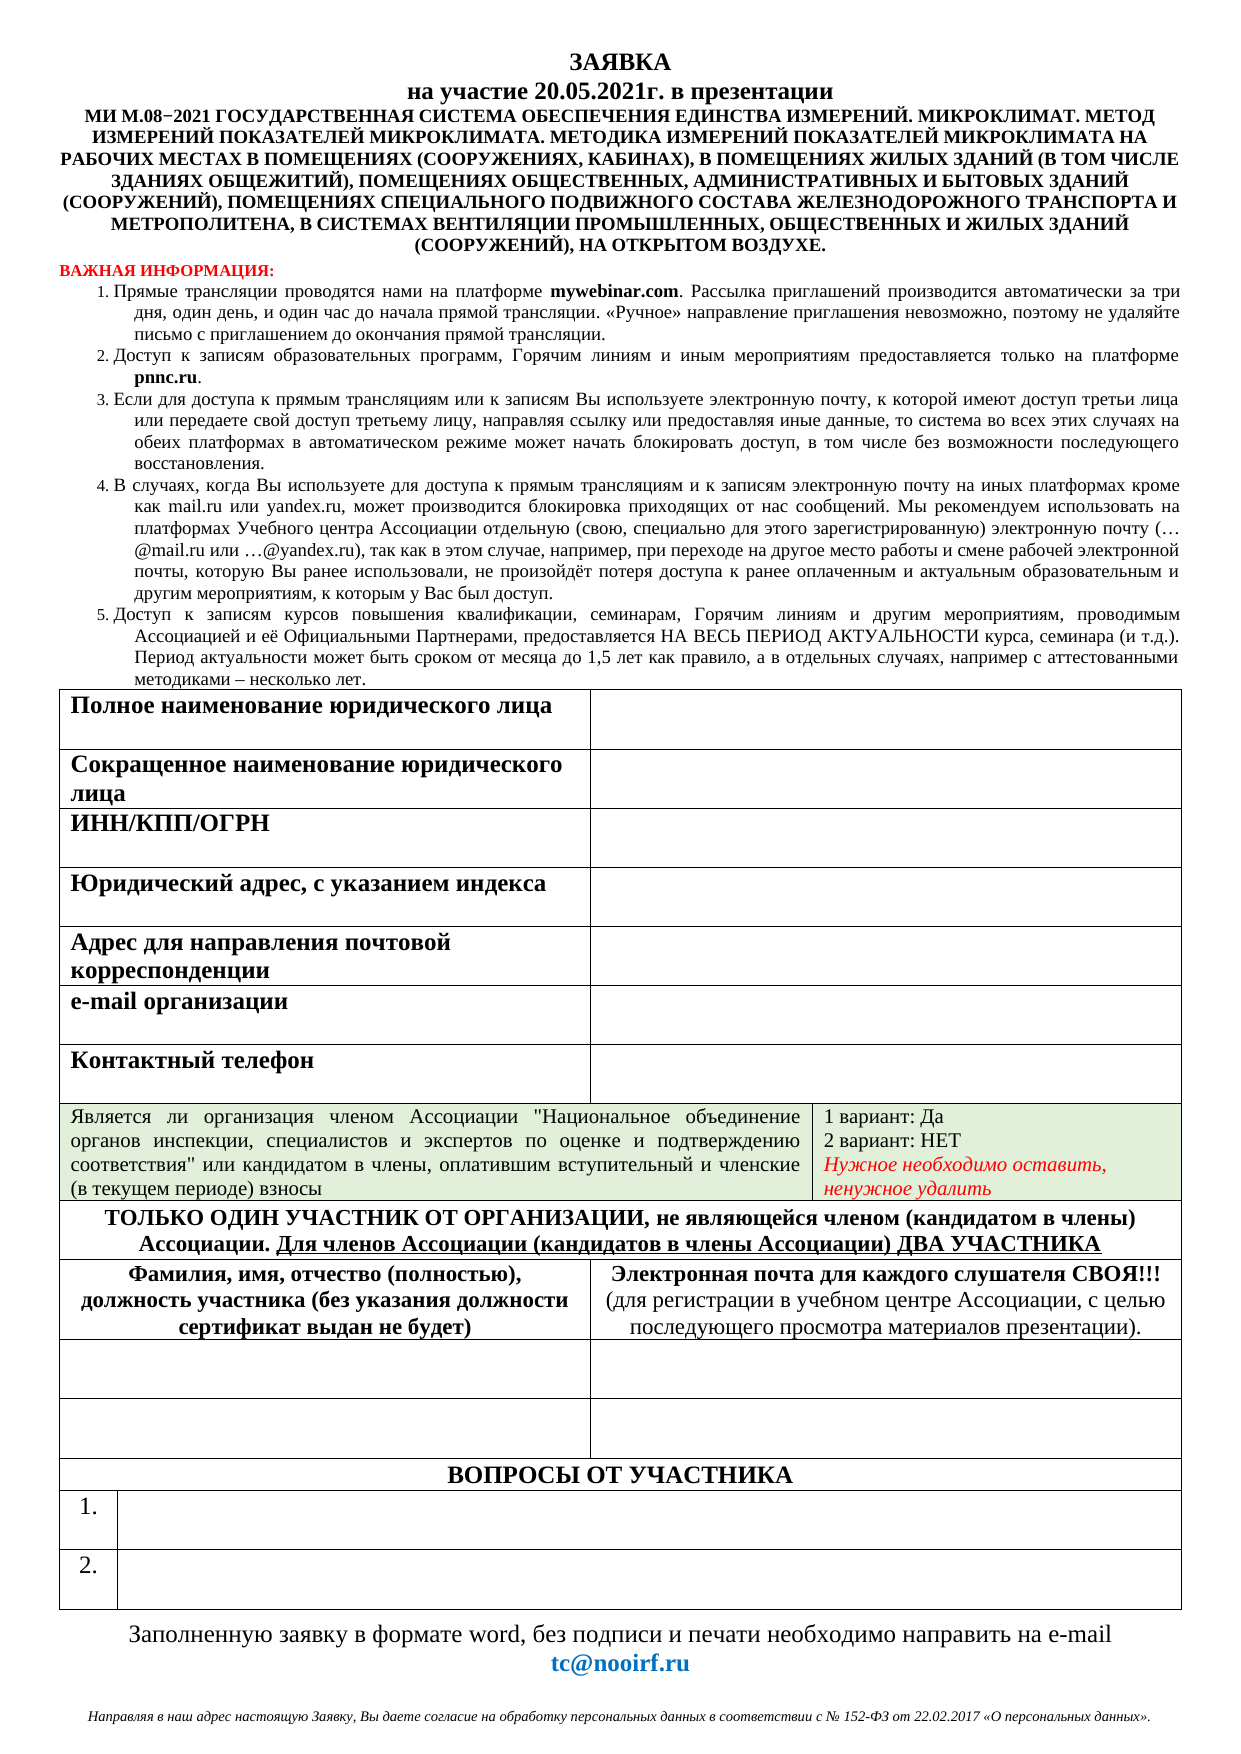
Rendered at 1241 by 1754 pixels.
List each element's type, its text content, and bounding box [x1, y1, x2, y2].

table_cell [60, 1399, 590, 1457]
table_cell ИНН/КПП/ОГРН [60, 809, 590, 867]
text на участие 20.05.2021г. в презентации [59, 76, 1181, 105]
table_cell ВОПРОСЫ ОТ УЧАСТНИКА [60, 1459, 1181, 1490]
table_cell [60, 1491, 117, 1549]
table_cell [591, 1340, 1181, 1398]
list Доступ к записям курсов повышения квалификации, семинарам, Горячим линиям и другим мероприятиям, проводимым Ассоциацией и её Официальными Партнерами, предоставляется НА ВЕСЬ ПЕРИОД АКТУАЛЬНОСТИ курса, семинара (и т.д.). Период актуальности может быть сроком от месяца до 1,5 лет как правило, а в отдельных случаях, например с аттестованными методиками – несколько лет. [97, 603, 1181, 689]
table_cell [118, 1491, 1181, 1549]
table_cell [591, 868, 1181, 926]
table_cell Адрес для направления почтовой корреспонденции [60, 927, 590, 985]
text Заполненную заявку в формате word, без подписи и печати необходимо направить на e-mail tc@nooirf.ru [59, 1619, 1181, 1677]
table_cell 1 вариант: Да 2 вариант: НЕТ Нужное необходимо оставить, ненужное удалить [813, 1104, 1181, 1200]
table_cell Юридический адрес, с указанием индекса [60, 868, 590, 926]
table_cell ТОЛЬКО ОДИН участник ОТ ОРГАНИЗАЦИИ, не являющейся членом (кандидатом в члены) Ассоциации. Для членов Ассоциации (кандидатов в члены Ассоциации) ДВА УЧАСТНИКА [60, 1201, 1181, 1259]
table_header Полное наименование юридического лица [60, 690, 590, 748]
table_cell [591, 809, 1181, 867]
text ВАЖНАЯ ИНФОРМАЦИЯ: [59, 261, 1181, 280]
table_header [591, 690, 1181, 748]
list В случаях, когда Вы используете для доступа к прямым трансляциям и к записям электронную почту на иных платформах кроме как mail.ru или yandex.ru, может производится блокировка приходящих от нас сообщений. Мы рекомендуем использовать на платформах Учебного центра Ассоциации отдельную (свою, специально для этого зарегистрированную) электронную почту (…@mail.ru или …@yandex.ru), так как в этом случае, например, при переходе на другое место работы и смене рабочей электронной почты, которую Вы ранее использовали, не произойдёт потеря доступа к ранее оплаченным и актуальным образовательным и другим мероприятиям, к которым у Вас был доступ. [97, 474, 1181, 603]
table_cell [60, 1550, 117, 1608]
table_cell [591, 750, 1181, 807]
table_cell [591, 1399, 1181, 1457]
table_cell [118, 1550, 1181, 1608]
text МИ М.08−2021 Государственная система обеспечения единства измерений. МИКРОКЛИМАТ. Метод измерений показателей микроклимата. Методика измерений показателей микроклимата на рабочих местах в помещениях (сооружениях, кабинах), в помещениях жилых зданий (в том числе зданиях общежитий), помещениях общественных, административных и бытовых зданий (сооружений), помещениях специального подвижного состава железнодорожного транспорта и метрополитена, в системах вентиляции промышленных, общественных и жилых зданий (сооружений), на открытом воздухе. [59, 105, 1181, 256]
table_cell Электронная почта для каждого слушателя СВОЯ!!! (для регистрации в учебном центре Ассоциации, с целью последующего просмотра материалов презентации). [591, 1260, 1181, 1339]
table_cell Сокращенное наименование юридического лица [60, 750, 590, 807]
table_cell [591, 1045, 1181, 1103]
table_cell [60, 1340, 590, 1398]
table_cell [591, 986, 1181, 1044]
table_cell [591, 927, 1181, 985]
table_cell e-mail организации [60, 986, 590, 1044]
list Прямые трансляции проводятся нами на платформе mywebinar.com. Рассылка приглашений производится автоматически за три дня, один день, и один час до начала прямой трансляции. «Ручное» направление приглашения невозможно, поэтому не удаляйте письмо с приглашением до окончания прямой трансляции. [97, 280, 1181, 344]
text ЗАЯВКА [59, 47, 1181, 76]
table_cell Фамилия, имя, отчество (полностью), должность участника (без указания должности сертификат выдан не будет) [60, 1260, 590, 1339]
list Если для доступа к прямым трансляциям или к записям Вы используете электронную почту, к которой имеют доступ третьи лица или передаете свой доступ третьему лицу, направляя ссылку или предоставляя иные данные, то система во всех этих случаях на обеих платформах в автоматическом режиме может начать блокировать доступ, в том числе без возможности последующего восстановления. [97, 387, 1181, 474]
table_cell Является ли организация членом Ассоциации "Национальное объединение органов инспекции, специалистов и экспертов по оценке и подтверждению соответствия" или кандидатом в члены, оплатившим вступительный и членские (в текущем периоде) взносы [60, 1104, 812, 1200]
table_cell Контактный телефон [60, 1045, 590, 1103]
list Доступ к записям образовательных программ, Горячим линиям и иным мероприятиям предоставляется только на платформе pnnc.ru. [97, 344, 1181, 387]
